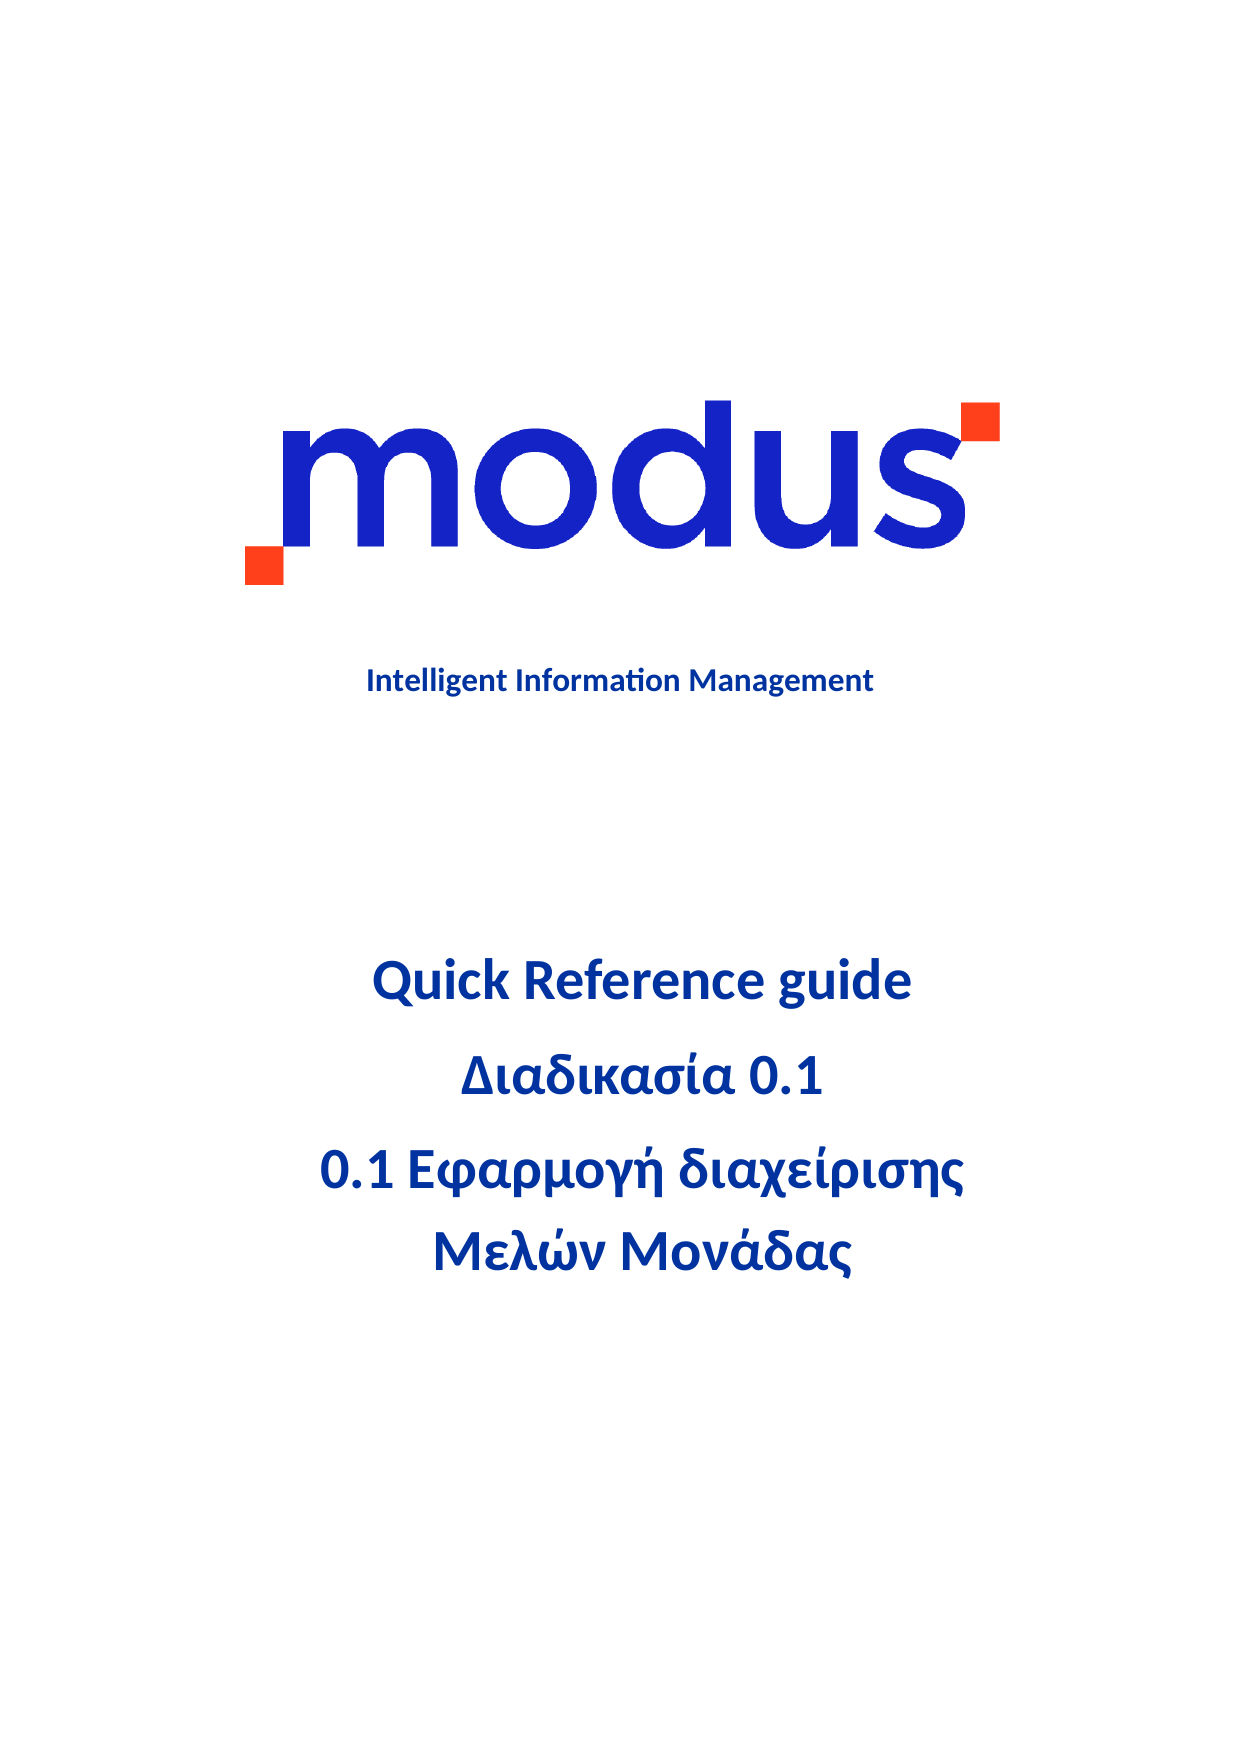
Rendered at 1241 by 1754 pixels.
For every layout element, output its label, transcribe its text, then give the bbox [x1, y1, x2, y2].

title Διαδικασία 0.1 [232, 1037, 1053, 1109]
picture [187, 254, 1053, 643]
text Intelligent Information Management [187, 659, 1053, 699]
title Quick Reference guide [232, 943, 1053, 1014]
title 0.1 Εφαρμογή διαχείρισης Μελών Μονάδας [232, 1132, 1053, 1285]
